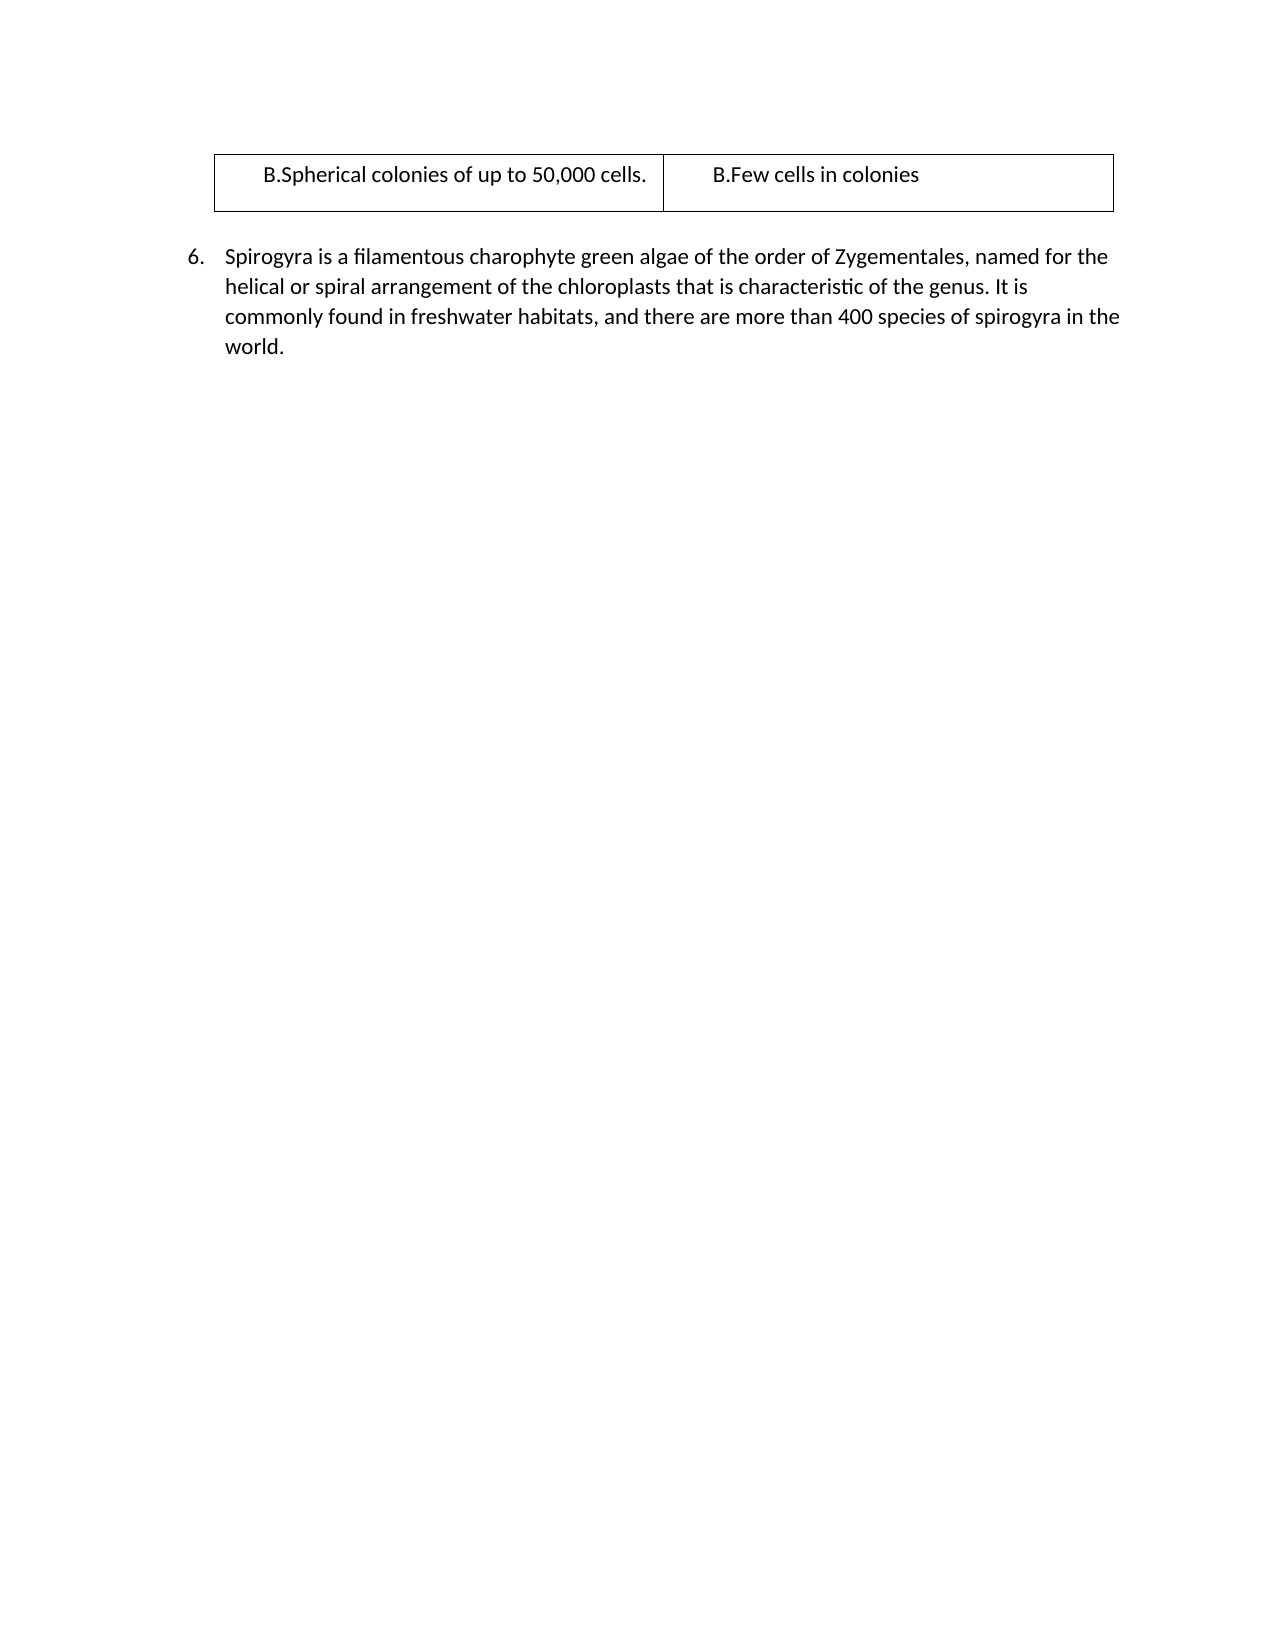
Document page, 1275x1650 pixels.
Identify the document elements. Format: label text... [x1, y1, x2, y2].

table_cell B.Few cells in colonies [664, 155, 1113, 211]
list Spirogyra is a filamentous charophyte green algae of the order of Zygementales, named for the helical or spiral arrangement of the chloroplasts that is characteristic of the genus. It is commonly found in freshwater habitats, and there are more than 400 species of spirogyra in the world. [187, 242, 1123, 360]
table_cell B.Spherical colonies of up to 50,000 cells. [215, 155, 663, 211]
